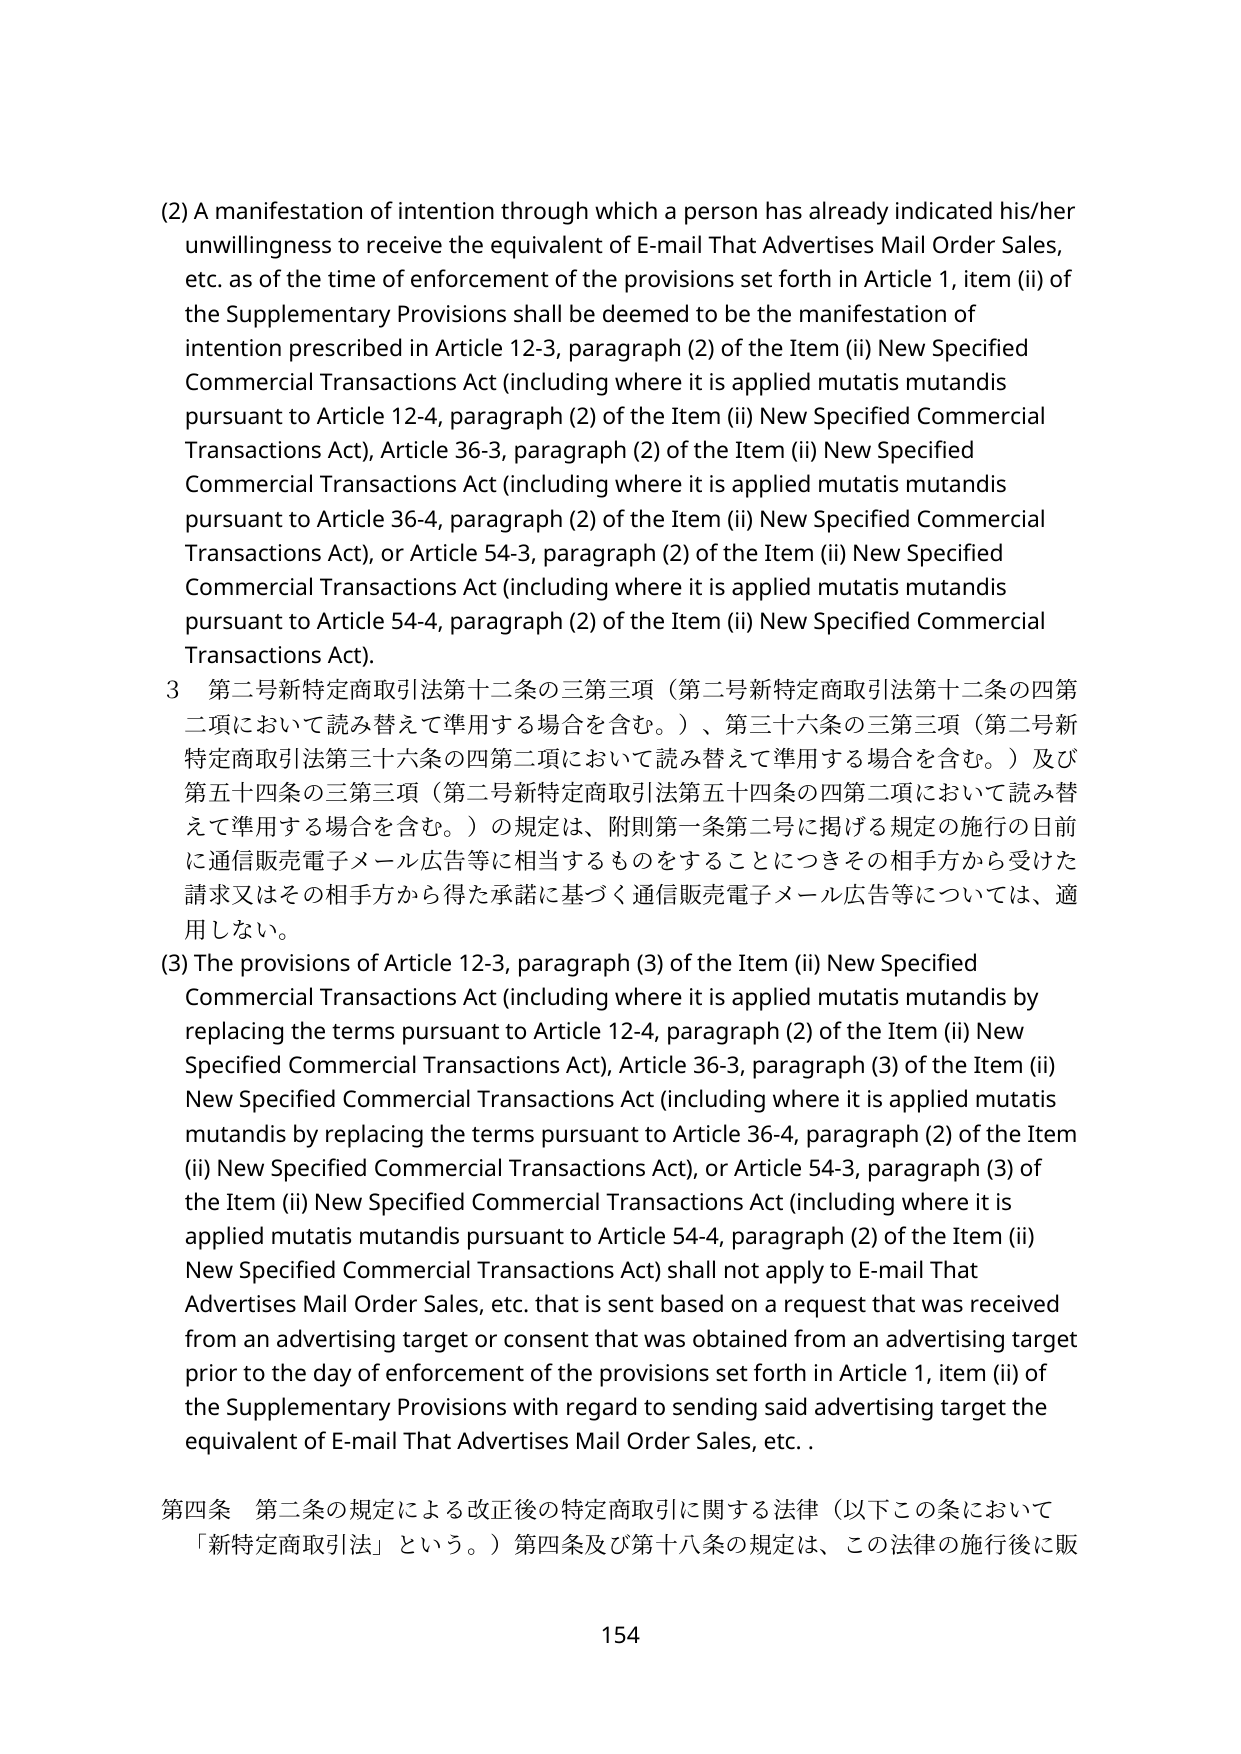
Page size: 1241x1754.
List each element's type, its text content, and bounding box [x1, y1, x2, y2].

text (3) The provisions of Article 12-3, paragraph (3) of the Item (ii) New Specified Commercial Transactions Act (including where it is applied mutatis mutandis by replacing the terms pursuant to Article 12-4, paragraph (2) of the Item (ii) New Specified Commercial Transactions Act), Article 36-3, paragraph (3) of the Item (ii) New Specified Commercial Transactions Act (including where it is applied mutatis mutandis by replacing the terms pursuant to Article 36-4, paragraph (2) of the Item (ii) New Specified Commercial Transactions Act), or Article 54-3, paragraph (3) of the Item (ii) New Specified Commercial Transactions Act (including where it is applied mutatis mutandis pursuant to Article 54-4, paragraph (2) of the Item (ii) New Specified Commercial Transactions Act) shall not apply to E-mail That Advertises Mail Order Sales, etc. that is sent based on a request that was received from an advertising target or consent that was obtained from an advertising target prior to the day of enforcement of the provisions set forth in Article 1, item (ii) of the Supplementary Provisions with regard to sending said advertising target the equivalent of E-mail That Advertises Mail Order Sales, etc. . [161, 945, 1079, 1458]
text ３ 第二号新特定商取引法第十二条の三第三項（第二号新特定商取引法第十二条の四第二項において読み替えて準用する場合を含む。）、第三十六条の三第三項（第二号新特定商取引法第三十六条の四第二項において読み替えて準用する場合を含む。）及び第五十四条の三第三項（第二号新特定商取引法第五十四条の四第二項において読み替えて準用する場合を含む。）の規定は、附則第一条第二号に掲げる規定の施行の日前に通信販売電子メール広告等に相当するものをすることにつきその相手方から受けた請求又はその相手方から得た承諾に基づく通信販売電子メール広告等については、適用しない。 [161, 672, 1079, 945]
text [161, 1492, 1079, 1560]
text (2) A manifestation of intention through which a person has already indicated his/her unwillingness to receive the equivalent of E-mail That Advertises Mail Order Sales, etc. as of the time of enforcement of the provisions set forth in Article 1, item (ii) of the Supplementary Provisions shall be deemed to be the manifestation of intention prescribed in Article 12-3, paragraph (2) of the Item (ii) New Specified Commercial Transactions Act (including where it is applied mutatis mutandis pursuant to Article 12-4, paragraph (2) of the Item (ii) New Specified Commercial Transactions Act), Article 36-3, paragraph (2) of the Item (ii) New Specified Commercial Transactions Act (including where it is applied mutatis mutandis pursuant to Article 36-4, paragraph (2) of the Item (ii) New Specified Commercial Transactions Act), or Article 54-3, paragraph (2) of the Item (ii) New Specified Commercial Transactions Act (including where it is applied mutatis mutandis pursuant to Article 54-4, paragraph (2) of the Item (ii) New Specified Commercial Transactions Act). [161, 194, 1079, 672]
